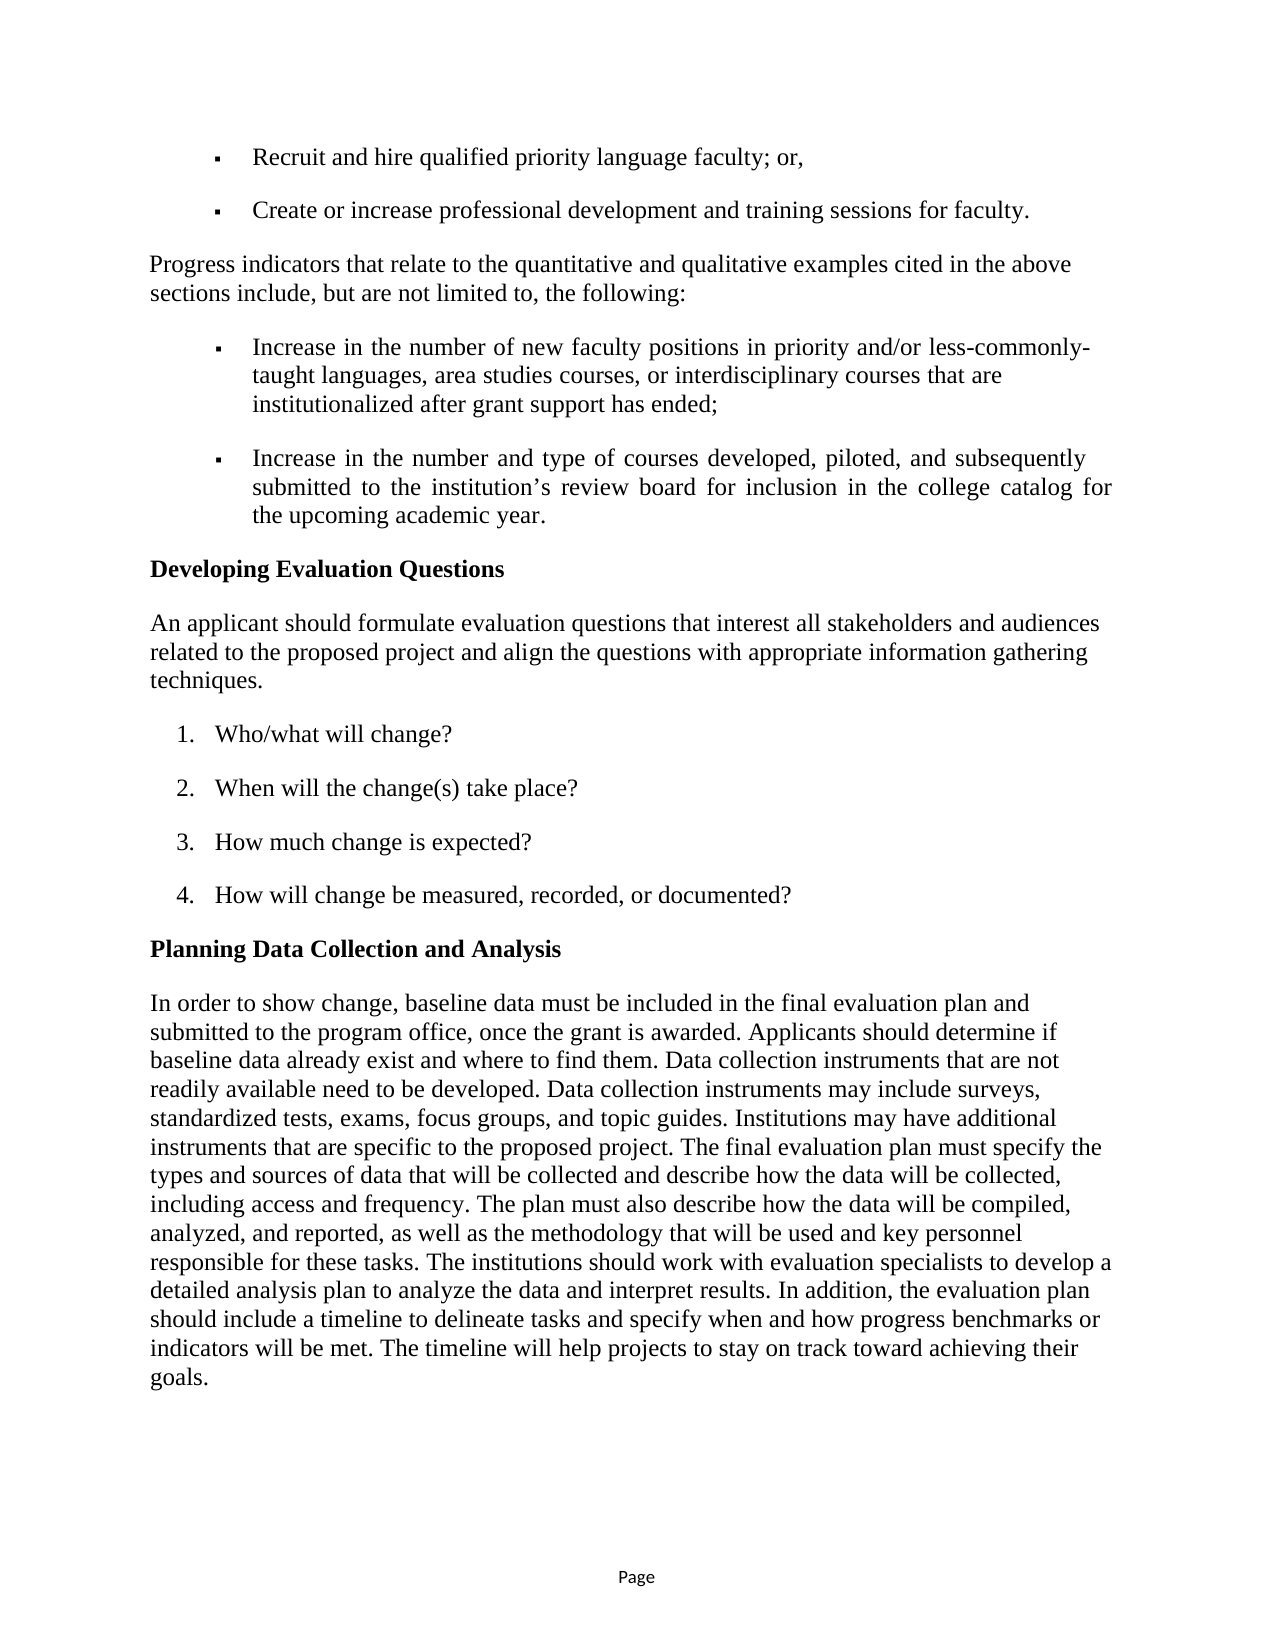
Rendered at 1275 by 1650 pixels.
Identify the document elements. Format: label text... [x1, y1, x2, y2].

list Who/what will change? [176, 719, 1133, 748]
list Increase in the number of new faculty positions in priority and/or less-commonly-taught languages, area studies courses, or interdisciplinary courses that are institutionalized after grant support has ended; [214, 332, 1133, 418]
text In order to show change, baseline data must be included in the final evaluation plan and submitted to the program office, once the grant is awarded. Applicants should determine if baseline data already exist and where to find them. Data collection instruments that are not readily available need to be developed. Data collection instruments may include surveys, standardized tests, exams, focus groups, and topic guides. Institutions may have additional instruments that are specific to the proposed project. The final evaluation plan must specify the types and sources of data that will be collected and describe how the data will be collected, including access and frequency. The plan must also describe how the data will be compiled, analyzed, and reported, as well as the methodology that will be used and key personnel responsible for these tasks. The institutions should work with evaluation specialists to develop a detailed analysis plan to analyze the data and interpret results. In addition, the evaluation plan should include a timeline to delineate tasks and specify when and how progress benchmarks or indicators will be met. The timeline will help projects to stay on track toward achieving their goals. [150, 988, 1133, 1390]
text Progress indicators that relate to the quantitative and qualitative examples cited in the above sections include, but are not limited to, the following: [149, 249, 1133, 307]
text Planning Data Collection and Analysis [150, 934, 1133, 963]
list Create or increase professional development and training sessions for faculty. [213, 195, 1133, 224]
list When will the change(s) take place? [176, 773, 1133, 802]
list How much change is expected? [176, 827, 1133, 855]
list Recruit and hire qualified priority language faculty; or, [213, 142, 1133, 170]
text Developing Evaluation Questions [150, 554, 1133, 583]
list Increase in the number and type of courses developed, piloted, and subsequently submitted to the institution’s review board for inclusion in the college catalog for the upcoming academic year. [214, 443, 1133, 529]
text An applicant should formulate evaluation questions that interest all stakeholders and audiences related to the proposed project and align the questions with appropriate information gathering techniques. [150, 608, 1133, 694]
list How will change be measured, recorded, or documented? [176, 880, 1133, 909]
